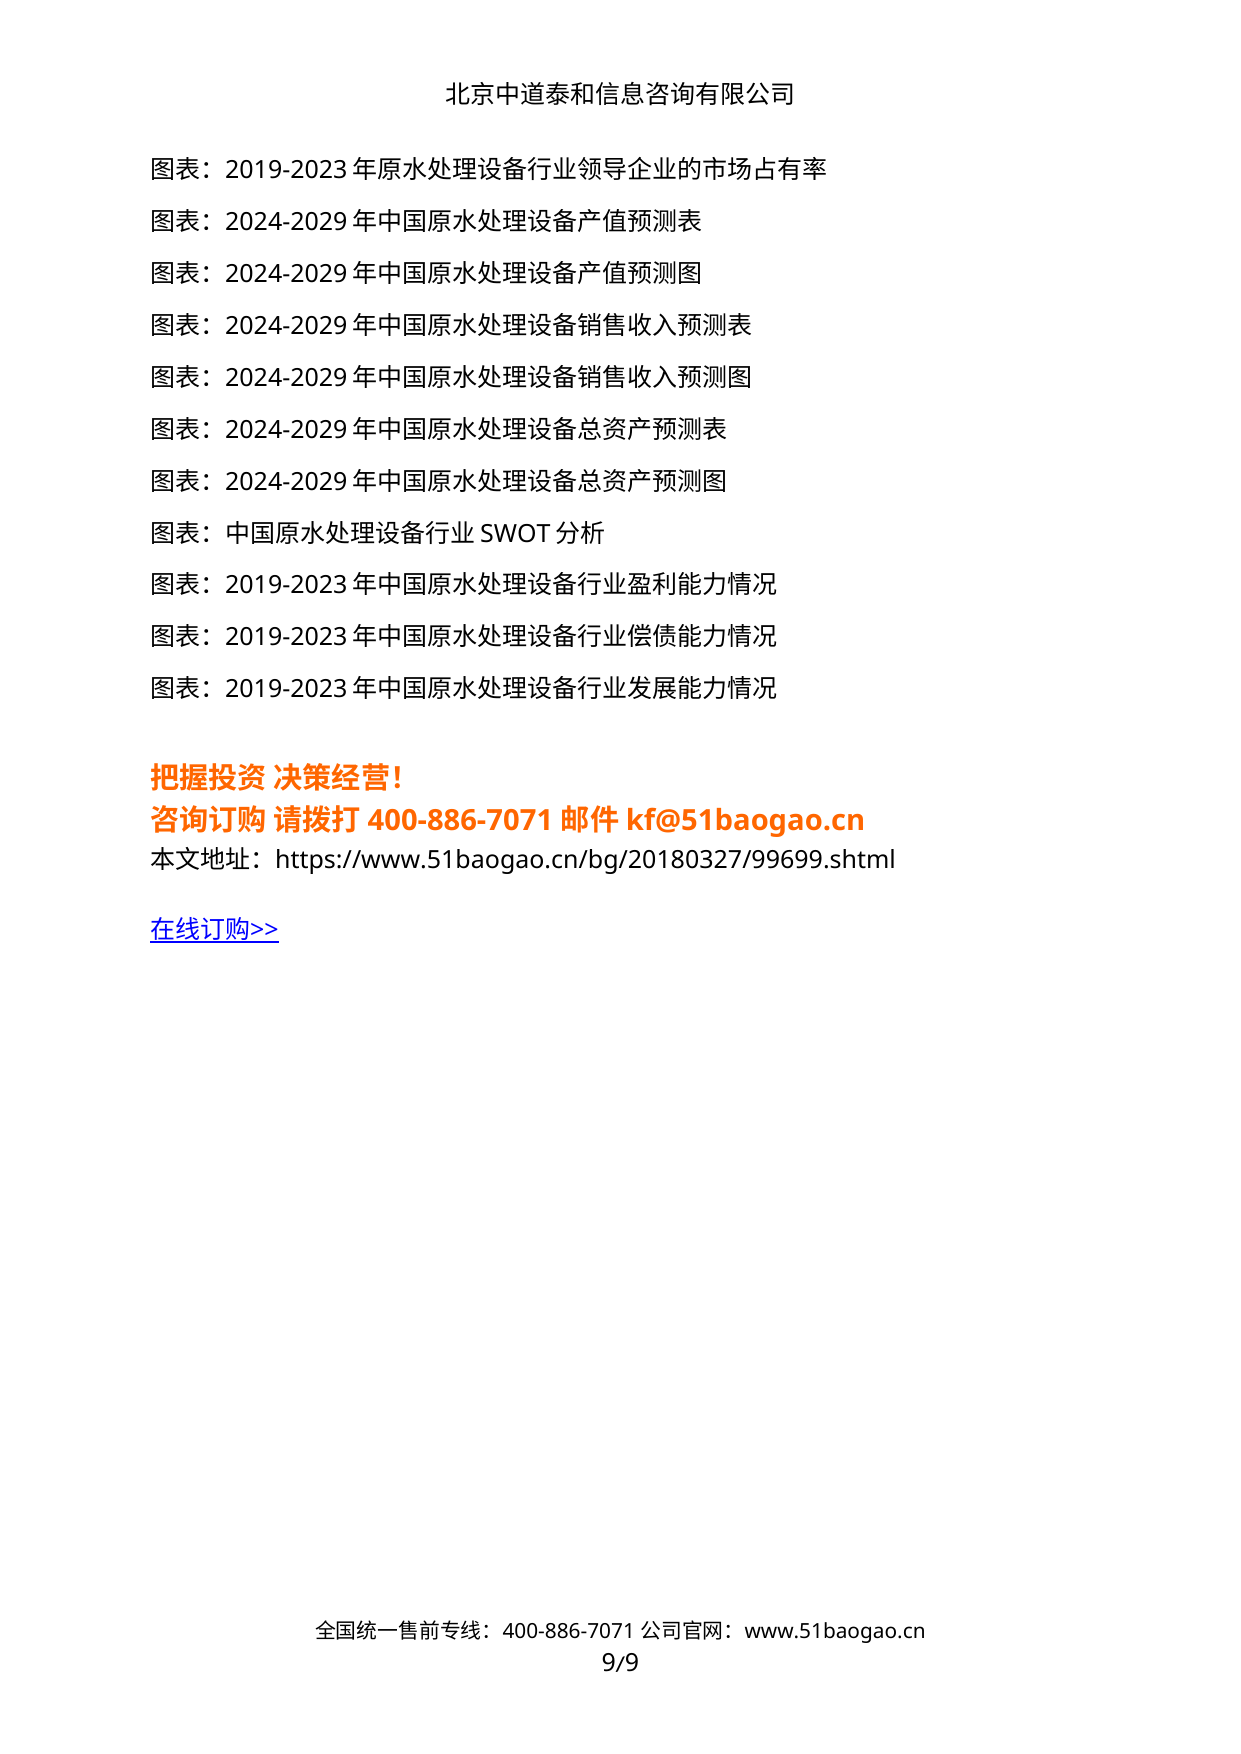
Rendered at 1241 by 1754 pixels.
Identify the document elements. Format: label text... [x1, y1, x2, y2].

text 图表：2024-2029年中国原水处理设备产值预测表 [150, 202, 1090, 238]
text 在线订购>> [150, 876, 1090, 946]
text 图表：2024-2029年中国原水处理设备销售收入预测图 [150, 357, 1090, 394]
text 把握投资 决策经营！咨询订购 请拨打 400-886-7071 邮件 kf@51baogao.cn本文地址：https://www.51baogao.cn/bg/20180327/99699.shtml [150, 721, 1090, 876]
text 图表：中国原水处理设备行业SWOT分析 [150, 513, 1090, 549]
text 图表：2019-2023年中国原水处理设备行业盈利能力情况 [150, 565, 1090, 601]
text 图表：2019-2023年中国原水处理设备行业发展能力情况 [150, 669, 1090, 705]
text 图表：2024-2029年中国原水处理设备销售收入预测表 [150, 306, 1090, 342]
text 图表：2019-2023年原水处理设备行业领导企业的市场占有率 [150, 150, 1090, 186]
text 图表：2024-2029年中国原水处理设备总资产预测图 [150, 461, 1090, 497]
text 图表：2019-2023年中国原水处理设备行业偿债能力情况 [150, 617, 1090, 653]
text 图表：2024-2029年中国原水处理设备总资产预测表 [150, 409, 1090, 446]
text 图表：2024-2029年中国原水处理设备产值预测图 [150, 254, 1090, 290]
